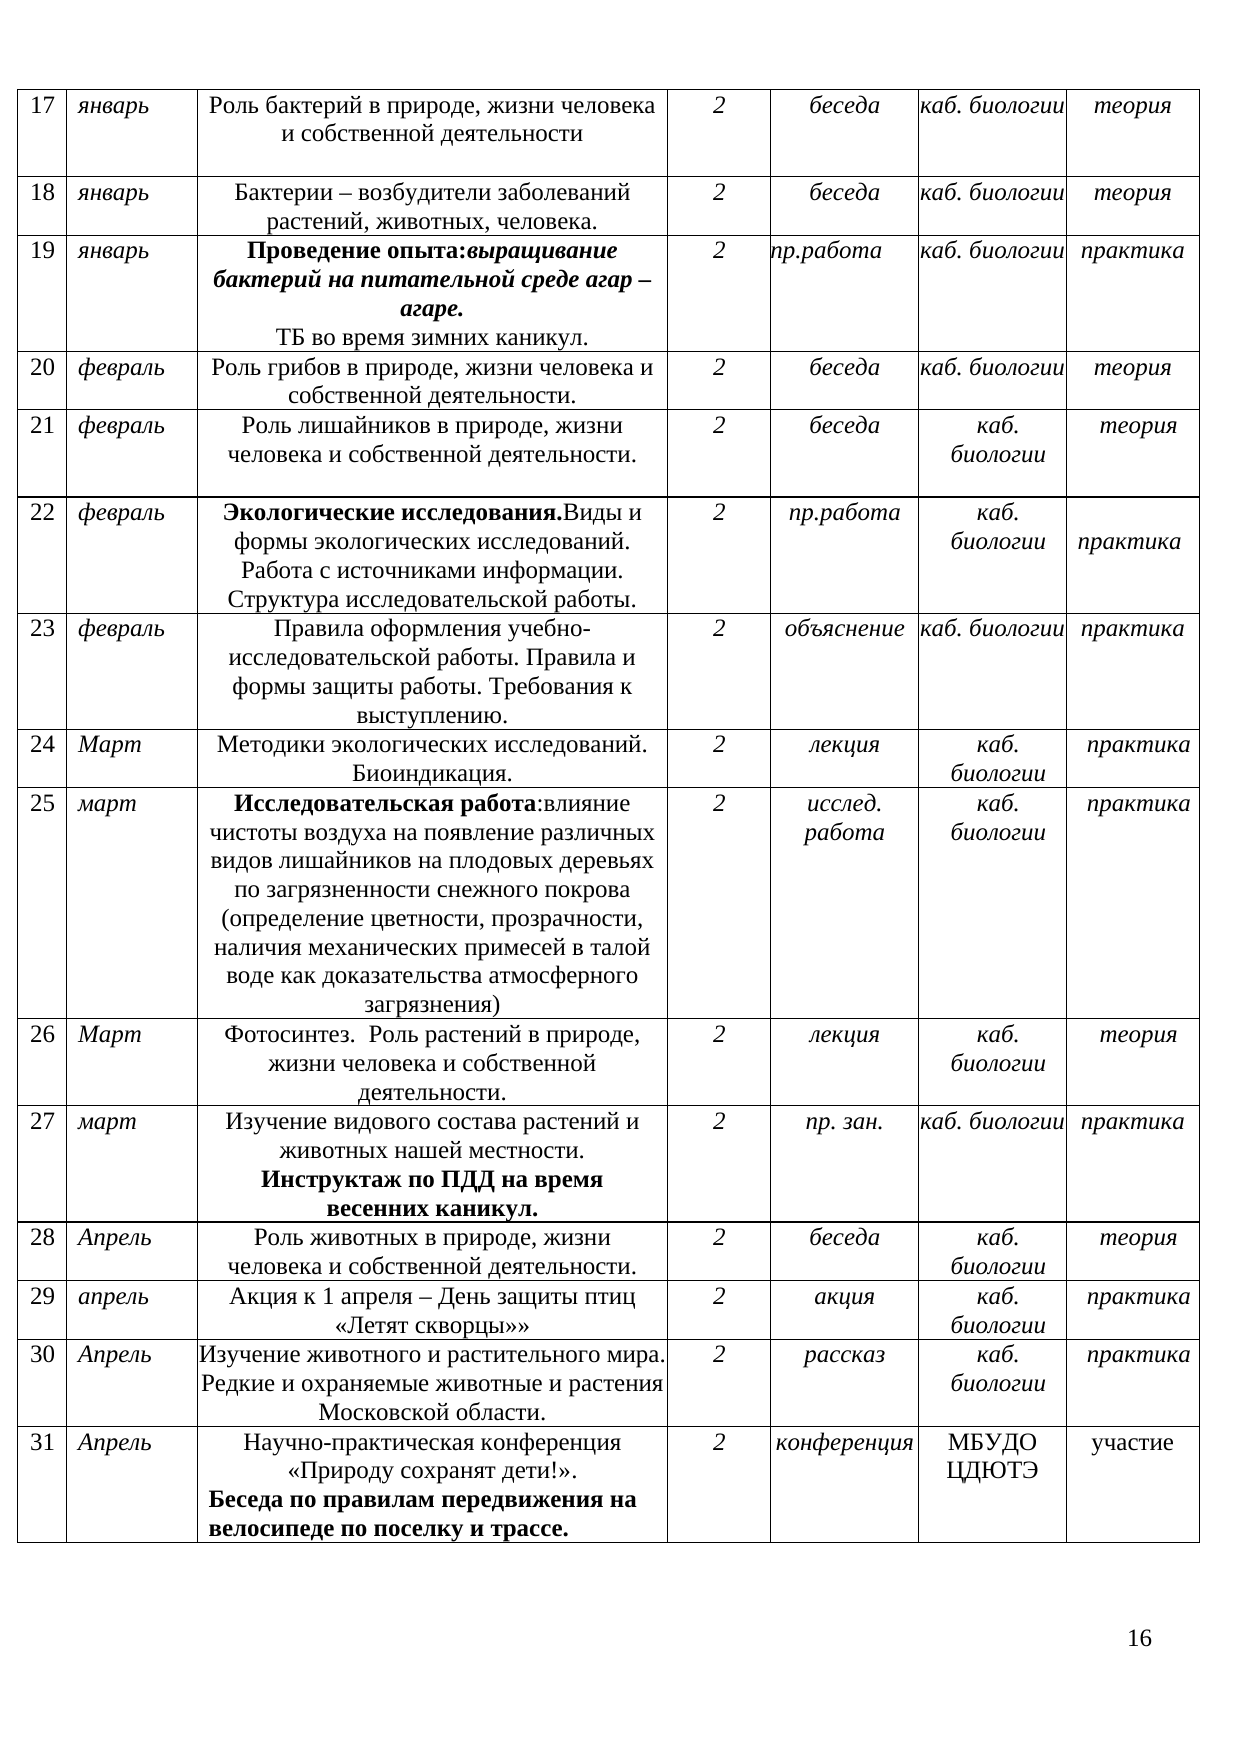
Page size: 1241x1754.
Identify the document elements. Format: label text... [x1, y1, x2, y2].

table_cell Фотосинтез. Роль растений в природе, жизни человека и собственной деятельности. [198, 1019, 667, 1105]
table_cell Акция к 1 апреля – День защиты птиц «Летят скворцы»» [198, 1281, 667, 1338]
table_cell март [67, 788, 197, 1018]
table_cell каб. биологии [919, 1106, 1066, 1221]
table_cell беседа [771, 1223, 918, 1280]
table_cell 20 [18, 352, 66, 409]
table_cell пр.работа [771, 236, 918, 351]
table_cell рассказ [771, 1340, 918, 1426]
table_cell 2 [668, 1281, 770, 1338]
table_cell теория [1067, 90, 1199, 176]
table_cell 25 [18, 788, 66, 1018]
table_cell 2 [668, 1427, 770, 1542]
table_cell теория [1067, 352, 1199, 409]
table_cell конференция [771, 1427, 918, 1542]
table_cell объяснение [771, 614, 918, 728]
table_cell 2 [668, 1340, 770, 1426]
table_cell январь [67, 90, 197, 176]
table_cell февраль [67, 352, 197, 409]
table_cell беседа [771, 410, 918, 496]
table_cell Правила оформления учебно-исследовательской работы. Правила и формы защиты работы. Требования к выступлению. [198, 614, 667, 728]
table_cell теория [1067, 410, 1199, 496]
table_cell беседа [771, 177, 918, 234]
table_cell 28 [18, 1223, 66, 1280]
table_cell каб. биологии [919, 788, 1066, 1018]
table_cell 24 [18, 730, 66, 787]
table_cell февраль [67, 498, 197, 612]
table_cell каб. биологии [919, 1019, 1066, 1105]
table_cell беседа [771, 90, 918, 176]
table_cell Проведение опыта:выращивание бактерий на питательной среде агар – агаре. ТБ во время зимних каникул. [198, 236, 667, 351]
table_cell 2 [668, 730, 770, 787]
table_cell каб. биологии [919, 1281, 1066, 1338]
table_cell 2 [668, 177, 770, 234]
table_cell 2 [668, 352, 770, 409]
table_cell 27 [18, 1106, 66, 1221]
table_cell 2 [668, 498, 770, 612]
table_cell каб. биологии [919, 1223, 1066, 1280]
table_cell апрель [67, 1281, 197, 1338]
table_cell 2 [668, 90, 770, 176]
table_cell практика [1067, 730, 1199, 787]
table_cell лекция [771, 1019, 918, 1105]
table_cell акция [771, 1281, 918, 1338]
table_cell Изучение животного и растительного мира. Редкие и охраняемые животные и растения Московской области. [198, 1340, 667, 1426]
table_cell 2 [668, 410, 770, 496]
table_cell Роль животных в природе, жизни человека и собственной деятельности. [198, 1223, 667, 1280]
table_cell февраль [67, 410, 197, 496]
table_cell 2 [668, 1223, 770, 1280]
table_cell практика [1067, 1106, 1199, 1221]
table_cell пр. зан. [771, 1106, 918, 1221]
table_cell каб. биологии [919, 614, 1066, 728]
table_cell март [67, 1106, 197, 1221]
table_cell Апрель [67, 1340, 197, 1426]
table_cell беседа [771, 352, 918, 409]
table_cell теория [1067, 1223, 1199, 1280]
table_cell 2 [668, 1019, 770, 1105]
table_cell 2 [668, 1106, 770, 1221]
table_cell каб. биологии [919, 1340, 1066, 1426]
table_cell каб. биологии [919, 236, 1066, 351]
table_cell практика [1067, 1281, 1199, 1338]
table_cell 21 [18, 410, 66, 496]
table_cell 26 [18, 1019, 66, 1105]
table_cell 17 [18, 90, 66, 176]
table_cell каб. биологии [919, 177, 1066, 234]
table_cell практика [1067, 498, 1199, 612]
table_cell Апрель [67, 1223, 197, 1280]
table_cell Бактерии – возбудители заболеваний растений, животных, человека. [198, 177, 667, 234]
table_cell Роль лишайников в природе, жизни человека и собственной деятельности. [198, 410, 667, 496]
table_cell теория [1067, 1019, 1199, 1105]
table_cell 19 [18, 236, 66, 351]
table_cell лекция [771, 730, 918, 787]
table_cell каб. биологии [919, 90, 1066, 176]
table_cell Исследовательская работа:влияние чистоты воздуха на появление различных видов лишайников на плодовых деревьях по загрязненности снежного покрова (определение цветности, прозрачности, наличия механических примесей в талой воде как доказательства атмосферного загрязнения) [198, 788, 667, 1018]
table_cell февраль [67, 614, 197, 728]
table_cell каб. биологии [919, 410, 1066, 496]
table_cell Роль бактерий в природе, жизни человека и собственной деятельности [198, 90, 667, 176]
table_cell каб. биологии [919, 352, 1066, 409]
table_cell МБУДО ЦДЮТЭ [919, 1427, 1066, 1542]
table_cell практика [1067, 788, 1199, 1018]
table_cell практика [1067, 1340, 1199, 1426]
table_cell Март [67, 730, 197, 787]
table_cell 31 [18, 1427, 66, 1542]
table_cell 2 [668, 236, 770, 351]
table_cell 23 [18, 614, 66, 728]
table_cell участие [1067, 1427, 1199, 1542]
table_cell исслед. работа [771, 788, 918, 1018]
table_cell 18 [18, 177, 66, 234]
table_cell пр.работа [771, 498, 918, 612]
table_cell теория [1067, 177, 1199, 234]
table_cell 2 [668, 788, 770, 1018]
table_cell Методики экологических исследований. Биоиндикация. [198, 730, 667, 787]
table_cell Роль грибов в природе, жизни человека и собственной деятельности. [198, 352, 667, 409]
table_cell Экологические исследования.Виды и формы экологических исследований. Работа с источниками информации. Структура исследовательской работы. [198, 498, 667, 612]
table_cell 22 [18, 498, 66, 612]
table_cell 29 [18, 1281, 66, 1338]
table_cell Март [67, 1019, 197, 1105]
table_cell практика [1067, 614, 1199, 728]
table_cell январь [67, 177, 197, 234]
table_cell 30 [18, 1340, 66, 1426]
table_cell практика [1067, 236, 1199, 351]
table_cell каб. биологии [919, 730, 1066, 787]
table_cell Апрель [67, 1427, 197, 1542]
table_cell январь [67, 236, 197, 351]
table_cell Изучение видового состава растений и животных нашей местности. Инструктаж по ПДД на время весенних каникул. [198, 1106, 667, 1221]
table_cell каб. биологии [919, 498, 1066, 612]
table_cell 2 [668, 614, 770, 728]
table_cell Научно-практическая конференция «Природу сохранят дети!». Беседа по правилам передвижения на велосипеде по поселку и трассе. [198, 1427, 667, 1542]
